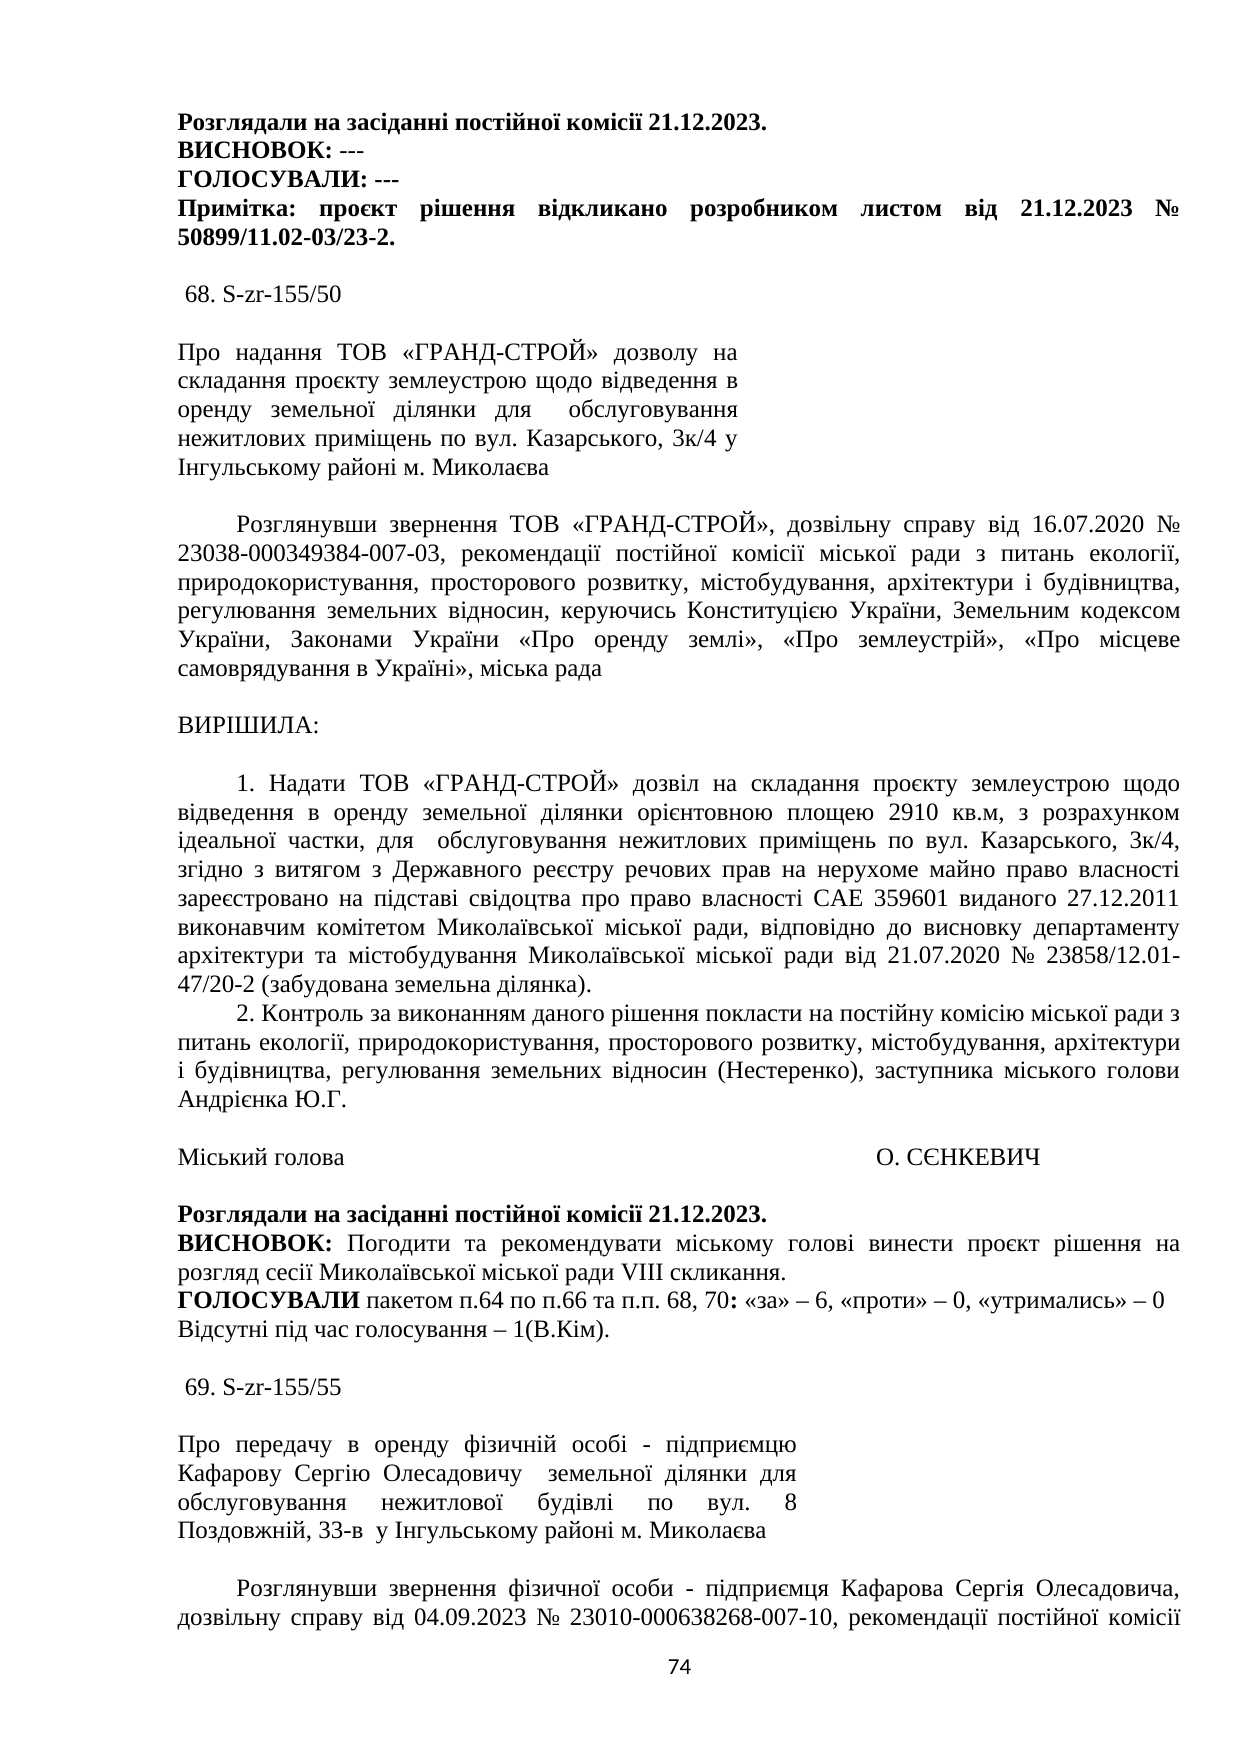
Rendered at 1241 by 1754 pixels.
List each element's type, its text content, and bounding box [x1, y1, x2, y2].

text ВИРІШИЛА: [177, 710, 1181, 739]
text 1. Надати ТОВ «ГРАНД-СТРОЙ» дозвіл на складання проєкту землеустрою щодо відведення в оренду земельної ділянки орієнтовною площею 2910 кв.м, з розрахунком ідеальної частки, для обслуговування нежитлових приміщень по вул. Казарського, 3к/4, згідно з витягом з Державного реєстру речових прав на нерухоме майно право власності зареєстровано на підставі свідоцтва про право власності САЕ 359601 виданого 27.12.2011 виконавчим комітетом Миколаївської міської ради, відповідно до висновку департаменту архітектури та містобудування Миколаївської міської ради від 21.07.2020 № 23858/12.01-47/20-2 (забудована земельна ділянка). [177, 768, 1181, 998]
text Відсутні під час голосування – 1(В.Кім). [177, 1314, 1196, 1343]
text Розглянувши звернення ТОВ «ГРАНД-СТРОЙ», дозвільну справу від 16.07.2020 № 23038-000349384-007-03, рекомендації постійної комісії міської ради з питань екології, природокористування, просторового розвитку, містобудування, архітектури і будівництва, регулювання земельних відносин, керуючись Конституцією України, Земельним кодексом України, Законами України «Про оренду землі», «Про землеустрій», «Про місцеве самоврядування в Україні», міська рада [177, 509, 1181, 682]
text Міський голова О. СЄНКЕВИЧ [177, 1142, 1181, 1170]
text 2. Контроль за виконанням даного рішення покласти на постійну комісію міської ради з питань екології, природокористування, просторового розвитку, містобудування, архітектури і будівництва, регулювання земельних відносин (Нестеренко), заступника міського голови Андрієнка Ю.Г. [177, 998, 1181, 1113]
text Про передачу в оренду фізичній особі - підприємцю Кафарову Сергію Олесадовичу земельної ділянки для обслуговування нежитлової будівлі по вул. 8 Поздовжній, 33-в у Інгульському районі м. Миколаєва [177, 1429, 797, 1544]
text Розглядали на засіданні постійної комісії 21.12.2023. [177, 107, 1181, 135]
list S-zr-155/50 [184, 279, 1181, 308]
text Про надання ТОВ «ГРАНД-СТРОЙ» дозволу на складання проєкту землеустрою щодо відведення в оренду земельної ділянки для обслуговування нежитлових приміщень по вул. Казарського, 3к/4 у Інгульському районі м. Миколаєва [177, 337, 738, 480]
text ВИСНОВОК: Погодити та рекомендувати міському голові винести проєкт рішення на розгляд сесії Миколаївської міської ради VIII скликання. [177, 1228, 1181, 1285]
text Розглядали на засіданні постійної комісії 21.12.2023. [177, 1199, 1181, 1228]
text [177, 1573, 1181, 1630]
text ГОЛОСУВАЛИ пакетом п.64 по п.66 та п.п. 68, 70: «за» – 6, «проти» – 0, «утримались» – 0 [177, 1285, 1181, 1314]
list S-zr-155/55 [184, 1372, 1181, 1400]
text ВИСНОВОК: --- [177, 135, 1181, 164]
text ГОЛОСУВАЛИ: --- [177, 164, 1181, 193]
text Примітка: проєкт рішення відкликано розробником листом від 21.12.2023 № 50899/11.02-03/23-2. [177, 193, 1181, 250]
